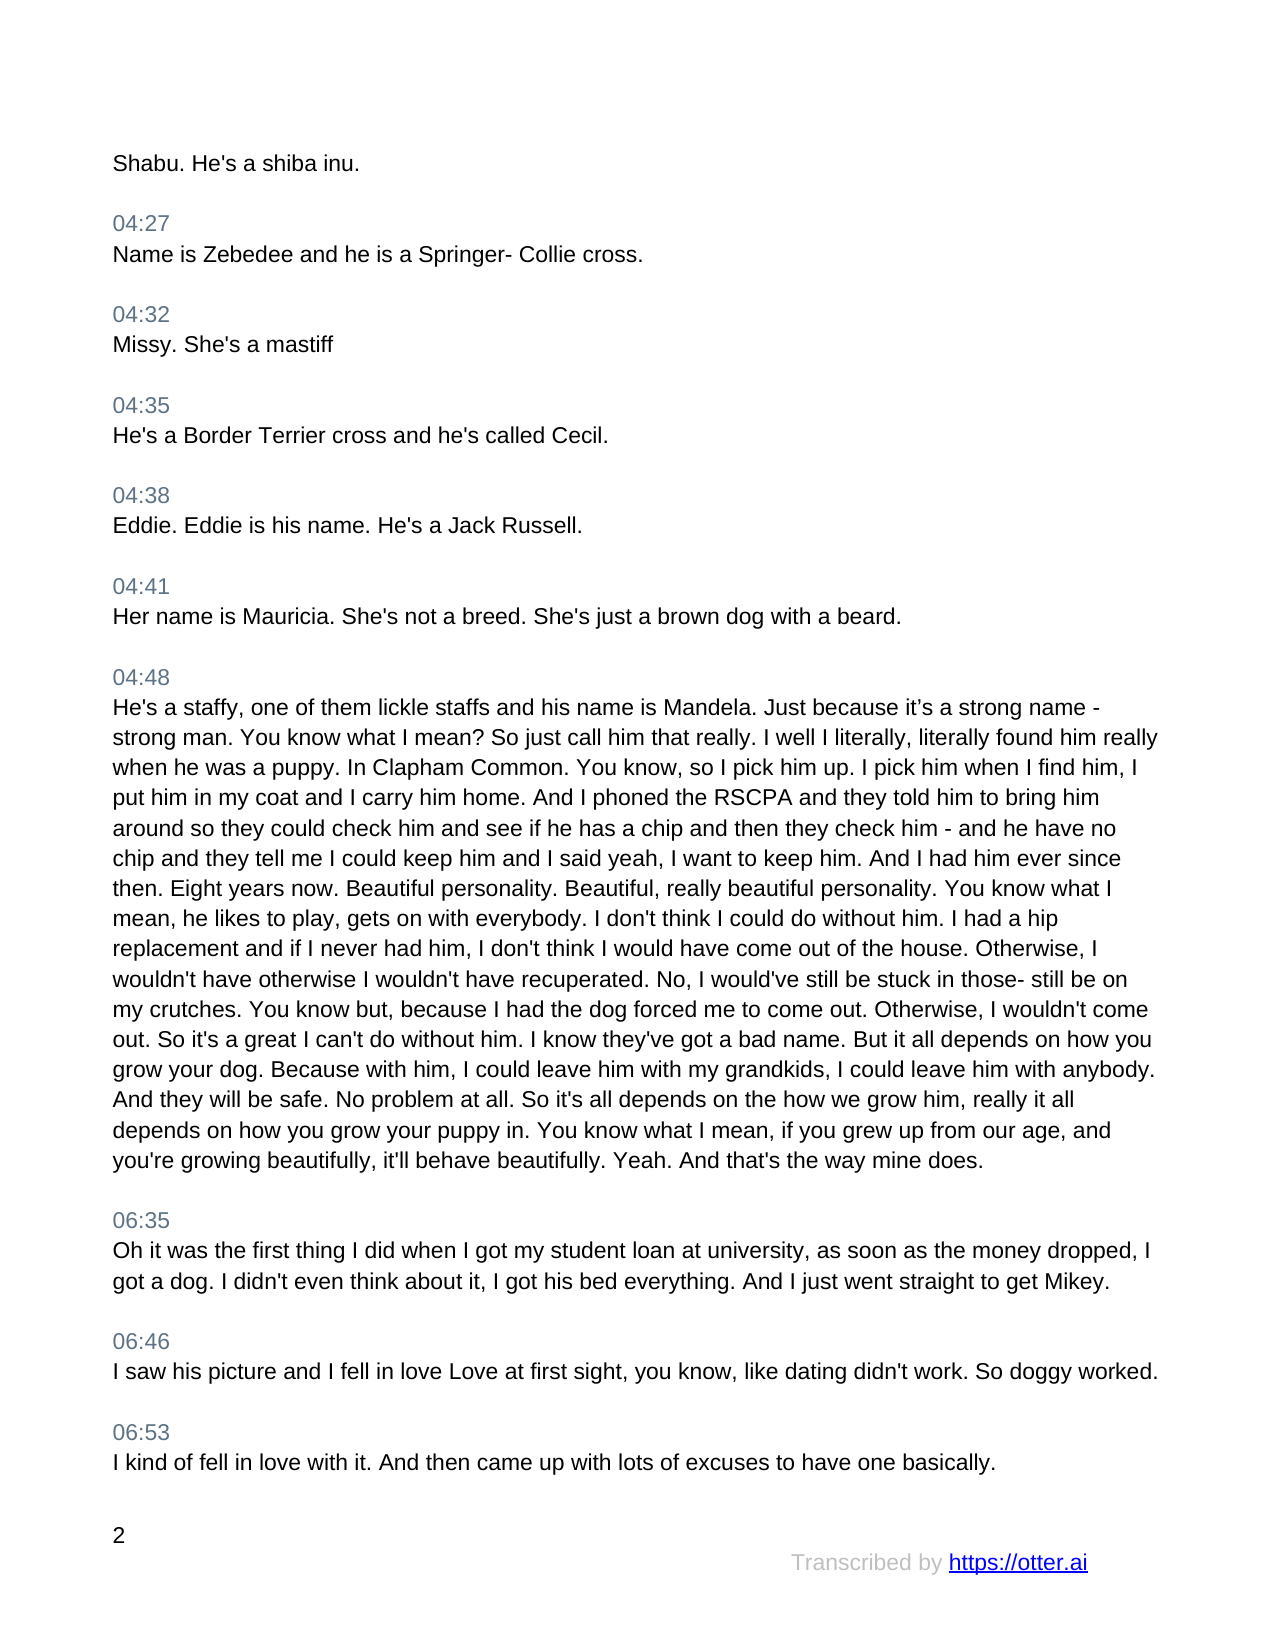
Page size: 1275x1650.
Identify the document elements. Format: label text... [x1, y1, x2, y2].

text 06:35 [112, 1207, 1162, 1234]
text 04:41 [112, 573, 1162, 599]
text 04:38 [112, 482, 1162, 509]
text He's a Border Terrier cross and he's called Cecil. [112, 422, 1162, 448]
text Oh it was the first thing I did when I got my student loan at university, as soon as the money dropped, I got a dog. I didn't even think about it, I got his bed everything. And I just went straight to get Mikey. [112, 1237, 1162, 1294]
text I kind of fell in love with it. And then came up with lots of excuses to have one basically. [112, 1449, 1162, 1475]
text Her name is Mauricia. She's not a breed. She's just a brown dog with a beard. [112, 603, 1162, 629]
text 06:53 [112, 1419, 1162, 1445]
text He's a staffy, one of them lickle staffs and his name is Mandela. Just because it’s a strong name - strong man. You know what I mean? So just call him that really. I well I literally, literally found him really when he was a puppy. In Clapham Common. You know, so I pick him up. I pick him when I find him, I put him in my coat and I carry him home. And I phoned the RSCPA and they told him to bring him around so they could check him and see if he has a chip and then they check him - and he have no chip and they tell me I could keep him and I said yeah, I want to keep him. And I had him ever since then. Eight years now. Beautiful personality. Beautiful, really beautiful personality. You know what I mean, he likes to play, gets on with everybody. I don't think I could do without him. I had a hip replacement and if I never had him, I don't think I would have come out of the house. Otherwise, I wouldn't have otherwise I wouldn't have recuperated. No, I would've still be stuck in those- still be on my crutches. You know but, because I had the dog forced me to come out. Otherwise, I wouldn't come out. So it's a great I can't do without him. I know they've got a bad name. But it all depends on how you grow your dog. Because with him, I could leave him with my grandkids, I could leave him with anybody. And they will be safe. No problem at all. So it's all depends on the how we grow him, really it all depends on how you grow your puppy in. You know what I mean, if you grew up from our age, and you're growing beautifully, it'll behave beautifully. Yeah. And that's the way mine does. [112, 694, 1162, 1173]
text 06:46 [112, 1328, 1162, 1354]
text 04:32 [112, 301, 1162, 327]
text Shabu. He's a shiba inu. [112, 150, 1162, 176]
text 04:48 [112, 663, 1162, 690]
text 04:27 [112, 210, 1162, 237]
text Name is Zebedee and he is a Springer- Collie cross. [112, 241, 1162, 267]
text 04:35 [112, 392, 1162, 418]
text I saw his picture and I fell in love Love at first sight, you know, like dating didn't work. So doggy worked. [112, 1358, 1162, 1385]
text Missy. She's a mastiff [112, 331, 1162, 358]
text Eddie. Eddie is his name. He's a Jack Russell. [112, 512, 1162, 539]
